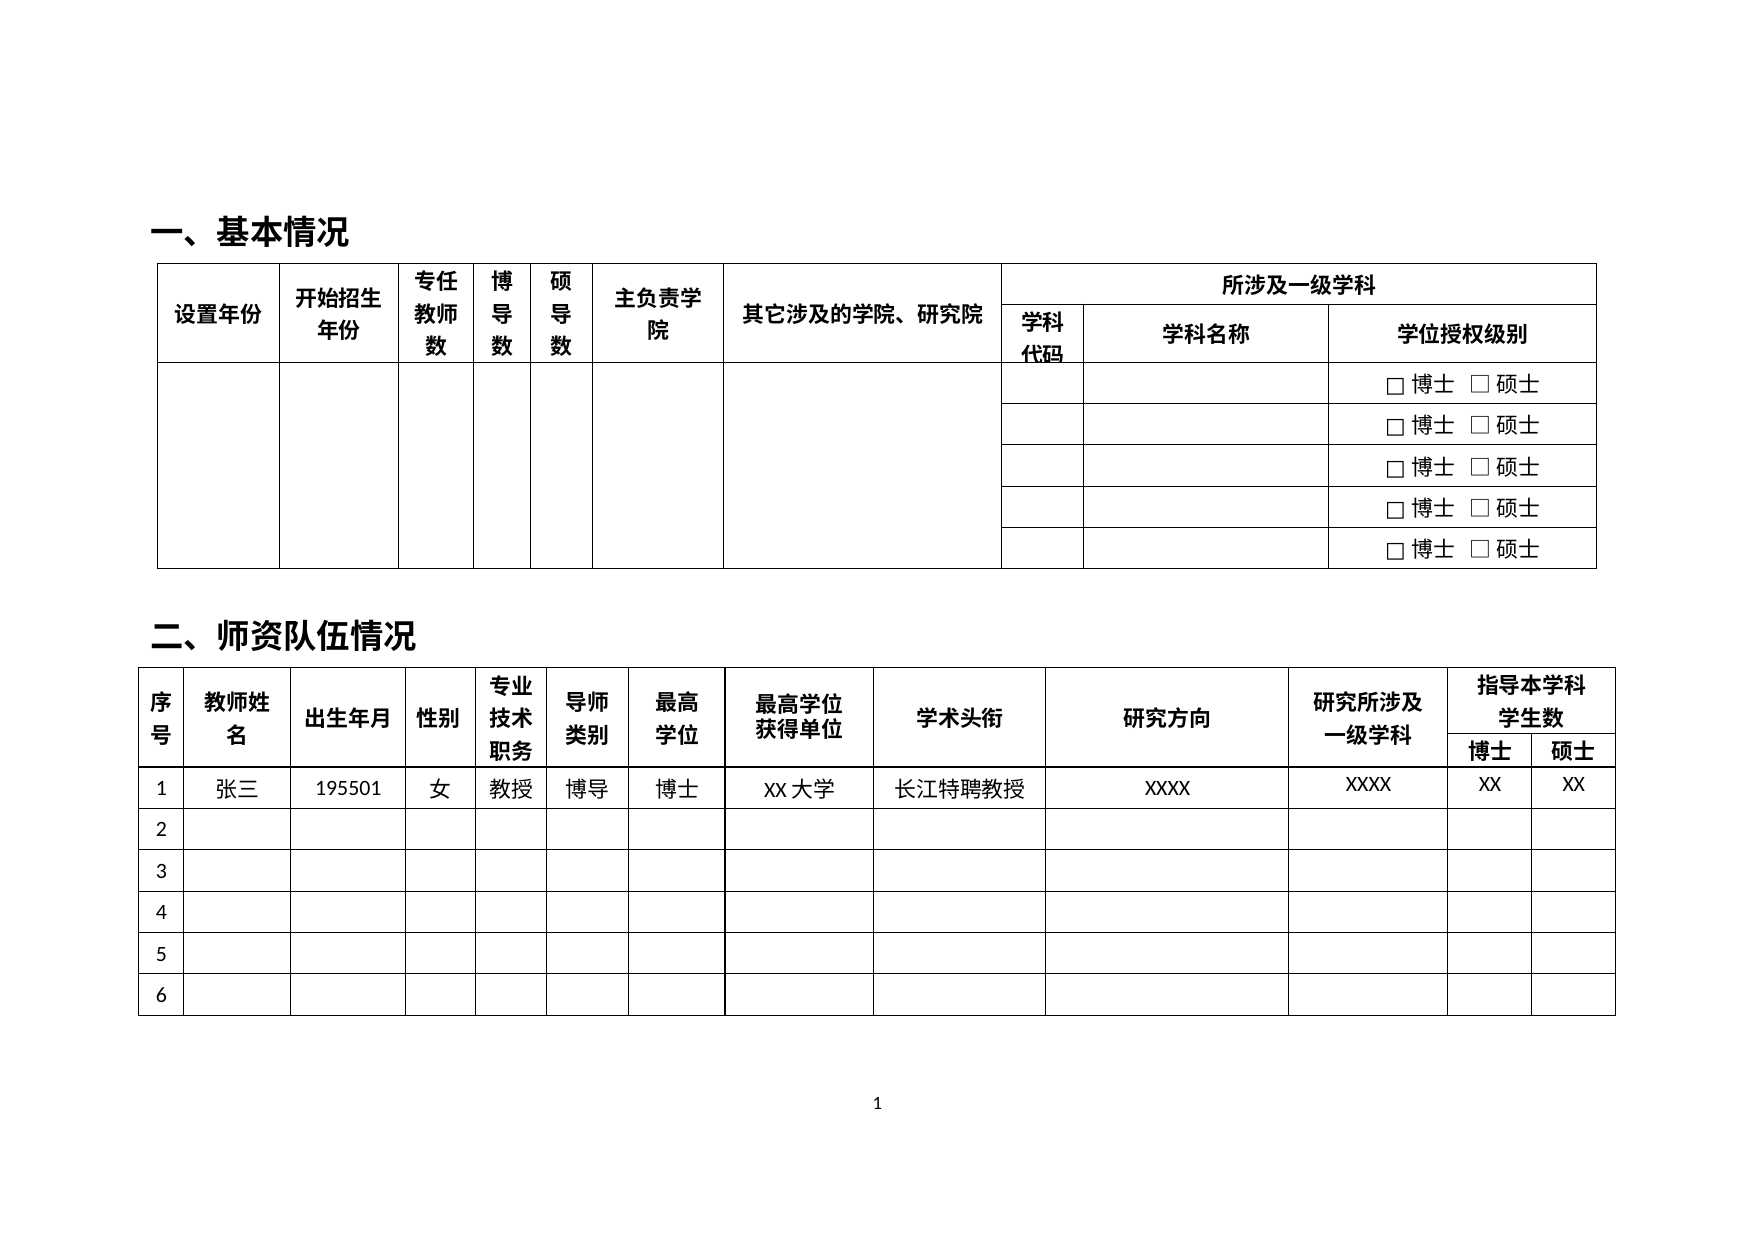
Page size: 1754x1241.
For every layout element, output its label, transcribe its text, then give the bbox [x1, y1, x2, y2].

table_cell [1046, 974, 1288, 1014]
table_cell 博士 [1448, 734, 1531, 766]
table_cell [1532, 892, 1615, 932]
table_cell [158, 363, 279, 568]
table_cell [291, 809, 405, 849]
table_cell [184, 974, 290, 1014]
table_cell 2 [139, 809, 183, 849]
table_cell [291, 850, 405, 891]
table_header 所涉及一级学科 [1002, 264, 1596, 304]
table_header 其它涉及的学院、研究院 [724, 264, 1001, 362]
table_cell 女 [406, 768, 475, 808]
table_cell XXXX [1289, 768, 1447, 808]
table_cell [476, 933, 546, 973]
table_cell [1448, 974, 1531, 1014]
table_cell [531, 363, 592, 568]
table_cell [1289, 933, 1447, 973]
table_cell [726, 809, 873, 849]
table_header 出生年月 [291, 668, 405, 766]
table_cell [1084, 528, 1328, 568]
table_cell [547, 809, 628, 849]
table_cell 4 [139, 892, 183, 932]
table_cell 5 [139, 933, 183, 973]
table_cell [476, 850, 546, 891]
table_cell [280, 363, 398, 568]
table_cell [1448, 892, 1531, 932]
table_cell [547, 974, 628, 1014]
table_header 硕导数 [531, 264, 592, 362]
table_header 教师姓名 [184, 668, 290, 766]
table_cell □ 博士 □ 硕士 [1329, 445, 1596, 486]
table_cell [1289, 892, 1447, 932]
table_cell [629, 974, 724, 1014]
table_cell 学科代码 [1002, 305, 1083, 362]
table_cell □ 博士 □ 硕士 [1329, 528, 1596, 568]
table_cell [1002, 363, 1083, 403]
table_cell [1002, 445, 1083, 486]
table_cell 195501 [291, 768, 405, 808]
table_cell XX大学 [726, 768, 873, 808]
table_header 指导本学科 学生数 [1448, 668, 1615, 733]
table_cell [629, 933, 724, 973]
table_cell [547, 892, 628, 932]
table_cell [874, 974, 1045, 1014]
table_cell [291, 933, 405, 973]
table_cell [874, 892, 1045, 932]
table_cell [1448, 809, 1531, 849]
table_cell [1532, 933, 1615, 973]
table_cell [874, 809, 1045, 849]
table_cell XX [1448, 768, 1531, 808]
table_cell [1448, 933, 1531, 973]
table_cell [1289, 850, 1447, 891]
table_cell [184, 809, 290, 849]
table_cell [1002, 404, 1083, 444]
table_cell [184, 892, 290, 932]
table_cell [726, 850, 873, 891]
table_cell [406, 892, 475, 932]
table_cell □ 博士 □ 硕士 [1329, 363, 1596, 403]
table_cell [1084, 487, 1328, 527]
table_cell 博士 [629, 768, 724, 808]
table_header 最高 学位 [629, 668, 724, 766]
table_cell 6 [139, 974, 183, 1014]
table_cell [291, 892, 405, 932]
table_cell [1046, 850, 1288, 891]
table_cell [476, 974, 546, 1014]
table_cell [726, 933, 873, 973]
table_cell [1046, 892, 1288, 932]
table_cell [184, 933, 290, 973]
table_header 性别 [406, 668, 475, 766]
table_cell [874, 933, 1045, 973]
table_cell [406, 933, 475, 973]
table_cell [406, 809, 475, 849]
table_header 序号 [139, 668, 183, 766]
table_cell XXXX [1046, 768, 1288, 808]
table_cell [1084, 404, 1328, 444]
table_cell [476, 892, 546, 932]
table_cell [874, 850, 1045, 891]
table_cell 3 [139, 850, 183, 891]
table_header 研究所涉及 一级学科 [1289, 668, 1447, 766]
table_cell [547, 933, 628, 973]
table_cell [1532, 809, 1615, 849]
table_cell [629, 809, 724, 849]
table_cell [1289, 809, 1447, 849]
text 一、基本情况 [150, 198, 1604, 263]
table_cell [593, 363, 723, 568]
table_cell [547, 850, 628, 891]
table_header 最高学位 获得单位 [726, 668, 873, 766]
table_cell [629, 850, 724, 891]
text 二、师资队伍情况 [150, 602, 1604, 667]
table_cell □ 博士 □ 硕士 [1329, 487, 1596, 527]
table_cell [1289, 974, 1447, 1014]
table_header 专业技术职务 [476, 668, 546, 766]
table_header 研究方向 [1046, 668, 1288, 766]
table_header 博导数 [474, 264, 530, 362]
table_cell [1046, 809, 1288, 849]
table_cell [476, 809, 546, 849]
table_cell [184, 850, 290, 891]
table_cell XX [1532, 768, 1615, 808]
table_cell 长江特聘教授 [874, 768, 1045, 808]
table_cell 教授 [476, 768, 546, 808]
table_cell [1084, 445, 1328, 486]
table_cell 学位授权级别 [1329, 305, 1596, 362]
table_header 导师类别 [547, 668, 628, 766]
table_cell [1448, 850, 1531, 891]
table_header 专任 教师 数 [399, 264, 473, 362]
table_cell [399, 363, 473, 568]
table_cell 1 [139, 768, 183, 808]
table_cell [724, 363, 1001, 568]
table_cell [1532, 974, 1615, 1014]
table_cell [474, 363, 530, 568]
table_header 设置年份 [158, 264, 279, 362]
table_cell 硕士 [1532, 734, 1615, 766]
table_cell [1002, 528, 1083, 568]
table_cell [406, 974, 475, 1014]
table_cell [629, 892, 724, 932]
table_cell [1046, 933, 1288, 973]
table_cell 张三 [184, 768, 290, 808]
table_cell [1532, 850, 1615, 891]
table_cell [406, 850, 475, 891]
table_cell [291, 974, 405, 1014]
table_cell 博导 [547, 768, 628, 808]
table_header 主负责学院 [593, 264, 723, 362]
table_cell 学科名称 [1084, 305, 1328, 362]
table_cell [726, 892, 873, 932]
table_cell □ 博士 □ 硕士 [1329, 404, 1596, 444]
table_cell [1002, 487, 1083, 527]
table_header 学术头衔 [874, 668, 1045, 766]
table_cell [726, 974, 873, 1014]
table_cell [1084, 363, 1328, 403]
table_header 开始招生年份 [280, 264, 398, 362]
